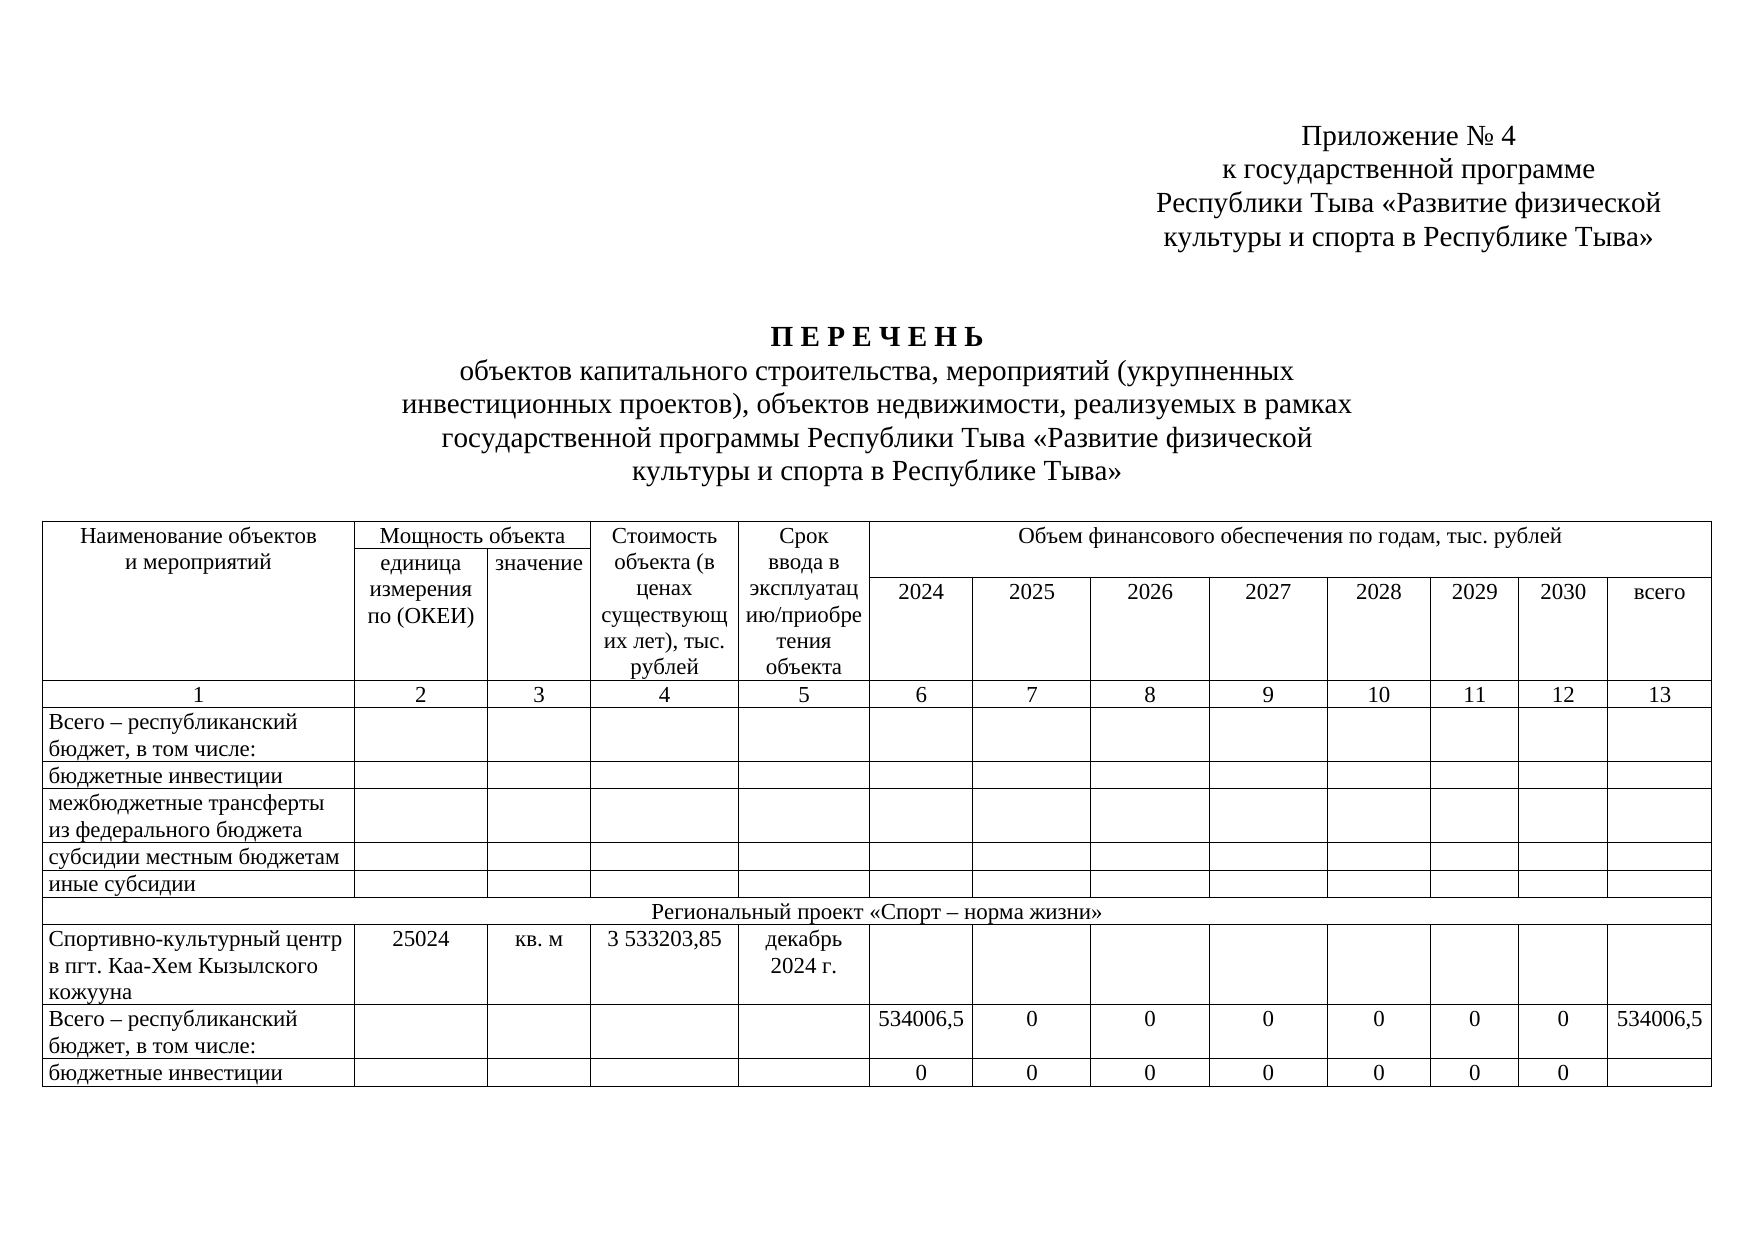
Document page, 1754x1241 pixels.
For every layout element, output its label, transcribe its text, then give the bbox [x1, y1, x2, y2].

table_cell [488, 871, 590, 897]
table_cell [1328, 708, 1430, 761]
text культуры и спорта в Республике Тыва» [59, 453, 1695, 487]
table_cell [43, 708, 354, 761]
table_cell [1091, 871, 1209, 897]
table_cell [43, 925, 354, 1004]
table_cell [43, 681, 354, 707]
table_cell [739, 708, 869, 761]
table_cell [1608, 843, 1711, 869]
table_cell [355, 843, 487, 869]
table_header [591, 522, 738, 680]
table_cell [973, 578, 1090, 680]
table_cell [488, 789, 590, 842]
text объектов капитального строительства, мероприятий (укрупненных [59, 353, 1695, 386]
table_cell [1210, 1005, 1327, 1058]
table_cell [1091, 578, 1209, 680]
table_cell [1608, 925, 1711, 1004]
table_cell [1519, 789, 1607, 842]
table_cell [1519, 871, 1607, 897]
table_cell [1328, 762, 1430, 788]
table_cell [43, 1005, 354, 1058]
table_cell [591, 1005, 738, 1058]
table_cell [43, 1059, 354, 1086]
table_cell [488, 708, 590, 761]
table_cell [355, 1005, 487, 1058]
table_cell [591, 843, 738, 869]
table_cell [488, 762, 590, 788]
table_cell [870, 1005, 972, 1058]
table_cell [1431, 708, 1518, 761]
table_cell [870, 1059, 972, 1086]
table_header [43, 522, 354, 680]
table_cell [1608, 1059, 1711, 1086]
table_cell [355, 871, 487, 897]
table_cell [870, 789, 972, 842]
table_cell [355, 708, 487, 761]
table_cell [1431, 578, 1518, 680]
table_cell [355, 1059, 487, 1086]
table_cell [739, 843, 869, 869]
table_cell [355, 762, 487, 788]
text государственной программы Республики Тыва «Развитие физической [59, 420, 1695, 453]
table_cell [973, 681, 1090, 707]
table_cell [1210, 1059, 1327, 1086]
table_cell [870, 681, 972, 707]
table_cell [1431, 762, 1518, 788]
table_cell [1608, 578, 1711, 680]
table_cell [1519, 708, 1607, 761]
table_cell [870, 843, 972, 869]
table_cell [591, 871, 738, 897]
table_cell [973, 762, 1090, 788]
text инвестиционных проектов), объектов недвижимости, реализуемых в рамках [59, 386, 1695, 420]
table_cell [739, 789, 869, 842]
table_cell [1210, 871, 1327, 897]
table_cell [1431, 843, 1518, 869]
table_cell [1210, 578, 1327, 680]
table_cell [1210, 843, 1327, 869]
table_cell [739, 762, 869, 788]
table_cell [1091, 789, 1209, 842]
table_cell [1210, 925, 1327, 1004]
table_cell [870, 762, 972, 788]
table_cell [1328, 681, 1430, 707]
text Республики Тыва «Развитие физической культуры и спорта в Республике Тыва» [1122, 185, 1695, 252]
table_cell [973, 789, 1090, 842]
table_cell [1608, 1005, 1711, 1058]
text к государственной программе [1122, 152, 1695, 185]
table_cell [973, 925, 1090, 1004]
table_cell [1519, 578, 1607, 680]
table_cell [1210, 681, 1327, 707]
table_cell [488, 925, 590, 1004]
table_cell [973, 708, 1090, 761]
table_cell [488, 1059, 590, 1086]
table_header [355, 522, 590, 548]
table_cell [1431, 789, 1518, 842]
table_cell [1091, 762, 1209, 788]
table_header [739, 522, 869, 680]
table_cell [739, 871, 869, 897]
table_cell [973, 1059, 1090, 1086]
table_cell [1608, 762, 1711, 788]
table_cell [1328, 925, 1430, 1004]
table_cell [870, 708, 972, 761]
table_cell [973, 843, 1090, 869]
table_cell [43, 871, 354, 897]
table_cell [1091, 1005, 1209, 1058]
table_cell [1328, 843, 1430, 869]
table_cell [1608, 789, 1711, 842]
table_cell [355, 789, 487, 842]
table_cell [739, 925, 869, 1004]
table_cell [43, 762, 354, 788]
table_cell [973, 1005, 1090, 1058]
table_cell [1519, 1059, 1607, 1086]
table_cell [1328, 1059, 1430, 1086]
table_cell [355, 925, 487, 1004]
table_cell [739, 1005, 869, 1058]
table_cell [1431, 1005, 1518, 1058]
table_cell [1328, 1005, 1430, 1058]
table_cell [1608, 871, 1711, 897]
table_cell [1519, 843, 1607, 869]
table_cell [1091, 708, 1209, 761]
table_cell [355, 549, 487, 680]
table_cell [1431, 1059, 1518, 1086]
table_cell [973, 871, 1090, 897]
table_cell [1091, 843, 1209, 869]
text Приложение № 4 [1122, 118, 1695, 152]
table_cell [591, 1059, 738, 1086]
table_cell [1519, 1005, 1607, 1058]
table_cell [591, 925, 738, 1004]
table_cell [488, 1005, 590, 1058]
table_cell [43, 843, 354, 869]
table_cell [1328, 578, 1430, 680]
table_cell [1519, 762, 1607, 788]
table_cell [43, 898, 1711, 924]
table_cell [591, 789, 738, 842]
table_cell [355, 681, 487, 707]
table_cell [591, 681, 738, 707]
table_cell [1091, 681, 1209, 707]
text П Е Р Е Ч Е Н Ь [59, 319, 1695, 353]
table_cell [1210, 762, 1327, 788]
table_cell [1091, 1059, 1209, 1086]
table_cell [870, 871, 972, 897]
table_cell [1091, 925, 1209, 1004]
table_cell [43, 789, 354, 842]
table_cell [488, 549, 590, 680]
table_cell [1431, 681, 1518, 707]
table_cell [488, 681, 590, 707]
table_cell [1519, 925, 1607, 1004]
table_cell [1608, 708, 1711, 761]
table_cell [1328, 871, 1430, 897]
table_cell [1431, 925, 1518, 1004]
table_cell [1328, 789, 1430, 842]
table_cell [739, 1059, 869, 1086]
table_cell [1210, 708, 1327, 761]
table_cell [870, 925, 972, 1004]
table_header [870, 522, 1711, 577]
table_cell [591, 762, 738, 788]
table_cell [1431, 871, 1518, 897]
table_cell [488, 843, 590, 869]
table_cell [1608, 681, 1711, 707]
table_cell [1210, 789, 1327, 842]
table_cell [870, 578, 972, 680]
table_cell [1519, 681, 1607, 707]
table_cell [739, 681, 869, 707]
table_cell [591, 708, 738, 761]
